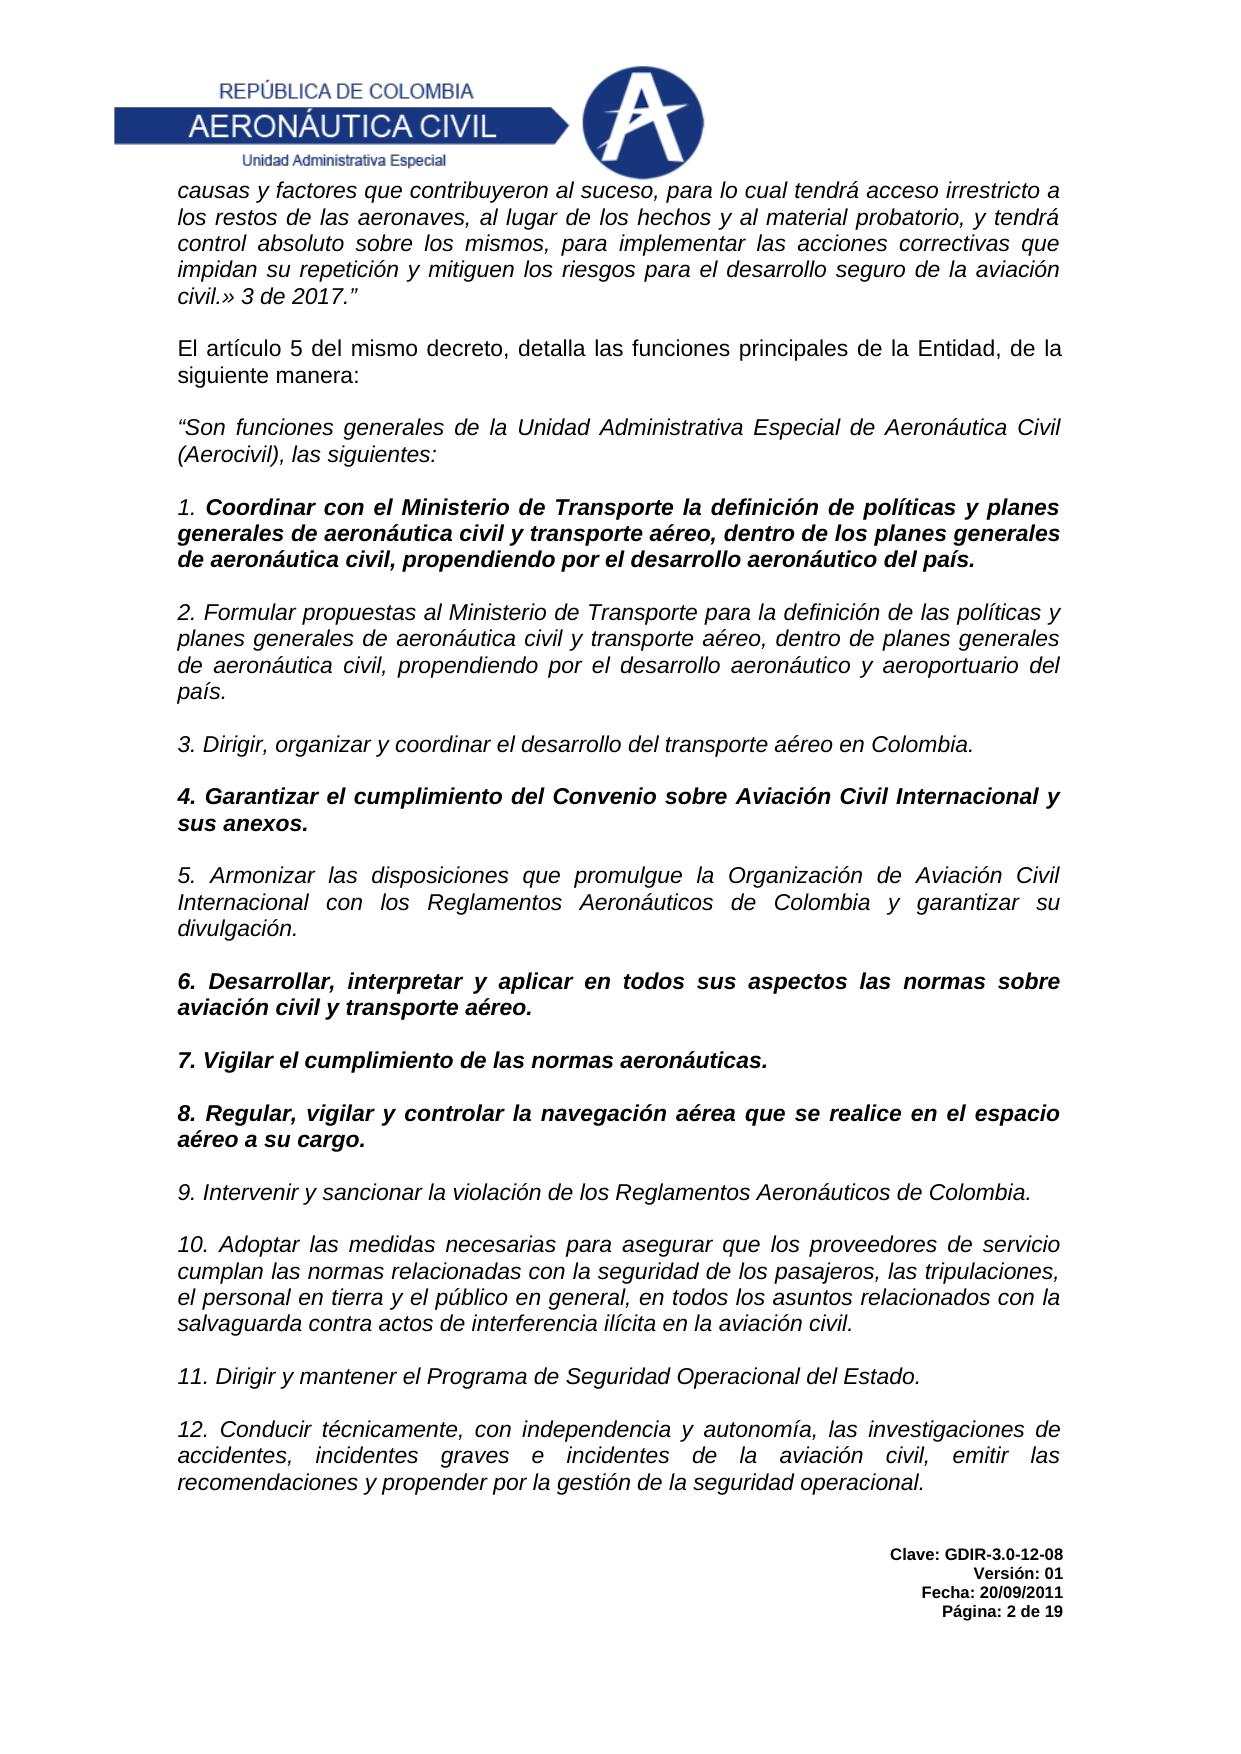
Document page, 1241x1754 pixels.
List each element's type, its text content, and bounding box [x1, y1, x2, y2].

list 8. Regular, vigilar y controlar la navegación aérea que se realice en el espacio aéreo a su cargo. [177, 1099, 1063, 1152]
list “Son funciones generales de la Unidad Administrativa Especial de Aeronáutica Civil (Aerocivil), las siguientes: [177, 414, 1063, 467]
list El artículo 5 del mismo decreto, detalla las funciones principales de la Entidad, de la siguiente manera: [177, 335, 1063, 388]
list 9. Intervenir y sancionar la violación de los Reglamentos Aeronáuticos de Colombia. [177, 1179, 1063, 1205]
list 5. Armonizar las disposiciones que promulgue la Organización de Aviación Civil Internacional con los Reglamentos Aeronáuticos de Colombia y garantizar su divulgación. [177, 862, 1063, 941]
picture [91, 0, 739, 217]
list 4. Garantizar el cumplimiento del Convenio sobre Aviación Civil Internacional y sus anexos. [177, 783, 1063, 836]
list 11. Dirigir y mantener el Programa de Seguridad Operacional del Estado. [177, 1363, 1063, 1389]
list 10. Adoptar las medidas necesarias para asegurar que los proveedores de servicio cumplan las normas relacionadas con la seguridad de los pasajeros, las tripulaciones, el personal en tierra y el público en general, en todos los asuntos relacionados con la salvaguarda contra actos de interferencia ilícita en la aviación civil. [177, 1231, 1063, 1337]
list 1. Coordinar con el Ministerio de Transporte la definición de políticas y planes generales de aeronáutica civil y transporte aéreo, dentro de los planes generales de aeronáutica civil, propendiendo por el desarrollo aeronáutico del país. [177, 493, 1063, 572]
list 6. Desarrollar, interpretar y aplicar en todos sus aspectos las normas sobre aviación civil y transporte aéreo. [177, 968, 1063, 1021]
list 7. Vigilar el cumplimiento de las normas aeronáuticas. [177, 1047, 1063, 1073]
list 3. Dirigir, organizar y coordinar el desarrollo del transporte aéreo en Colombia. [177, 731, 1063, 757]
list 12. Conducir técnicamente, con independencia y autonomía, las investigaciones de accidentes, incidentes graves e incidentes de la aviación civil, emitir las recomendaciones y propender por la gestión de la seguridad operacional. [177, 1416, 1063, 1495]
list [177, 177, 1063, 309]
list 2. Formular propuestas al Ministerio de Transporte para la definición de las políticas y planes generales de aeronáutica civil y transporte aéreo, dentro de planes generales de aeronáutica civil, propendiendo por el desarrollo aeronáutico y aeroportuario del país. [177, 599, 1063, 704]
